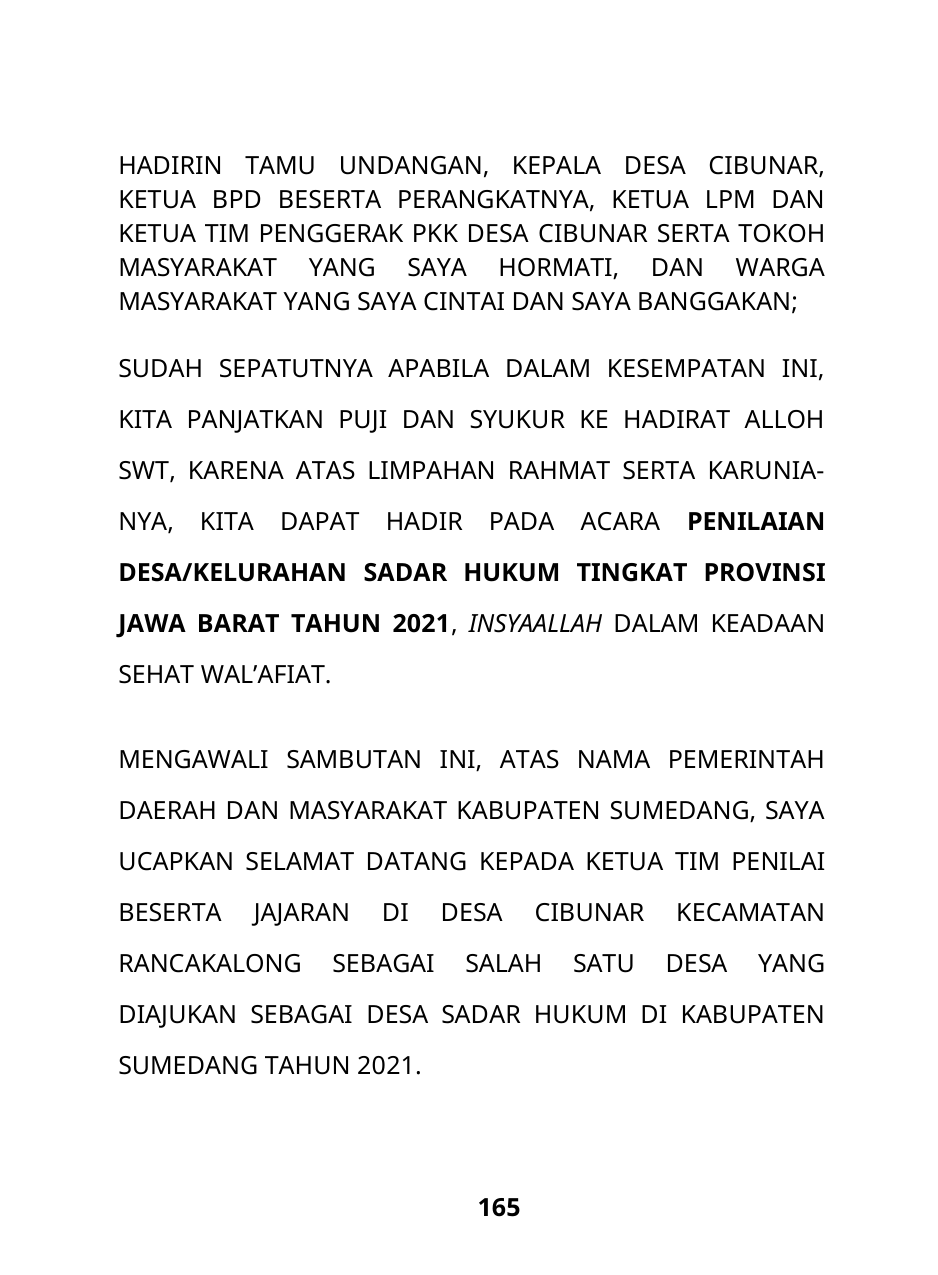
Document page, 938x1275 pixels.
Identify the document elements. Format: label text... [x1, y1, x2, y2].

text MENGAWALI SAMBUTAN INI, ATAS NAMA PEMERINTAH DAERAH DAN MASYARAKAT KABUPATEN SUMEDANG, SAYA UCAPKAN SELAMAT DATANG KEPADA KETUA TIM PENILAI BESERTA JAJARAN DI DESA CIBUNAR KECAMATAN RANCAKALONG SEBAGAI SALAH SATU DESA YANG DIAJUKAN SEBAGAI DESA SADAR HUKUM DI KABUPATEN SUMEDANG TAHUN 2021. [118, 742, 825, 1082]
text SUDAH SEPATUTNYA APABILA DALAM KESEMPATAN INI, KITA PANJATKAN PUJI DAN SYUKUR KE HADIRAT ALLOH SWT, KARENA ATAS LIMPAHAN RAHMAT SERTA KARUNIA-NYA, KITA DAPAT HADIR PADA ACARA PENILAIAN DESA/KELURAHAN SADAR HUKUM TINGKAT PROVINSI JAWA BARAT TAHUN 2021, INSYAALLAH DALAM KEADAAN SEHAT WAL’AFIAT. [118, 351, 825, 691]
text HADIRIN TAMU UNDANGAN, KEPALA DESA CIBUNAR, KETUA BPD BESERTA PERANGKATNYA, KETUA LPM DAN KETUA TIM PENGGERAK PKK DESA CIBUNAR SERTA TOKOH MASYARAKAT YANG SAYA HORMATI, DAN WARGA MASYARAKAT YANG SAYA CINTAI DAN SAYA BANGGAKAN; [118, 148, 825, 317]
